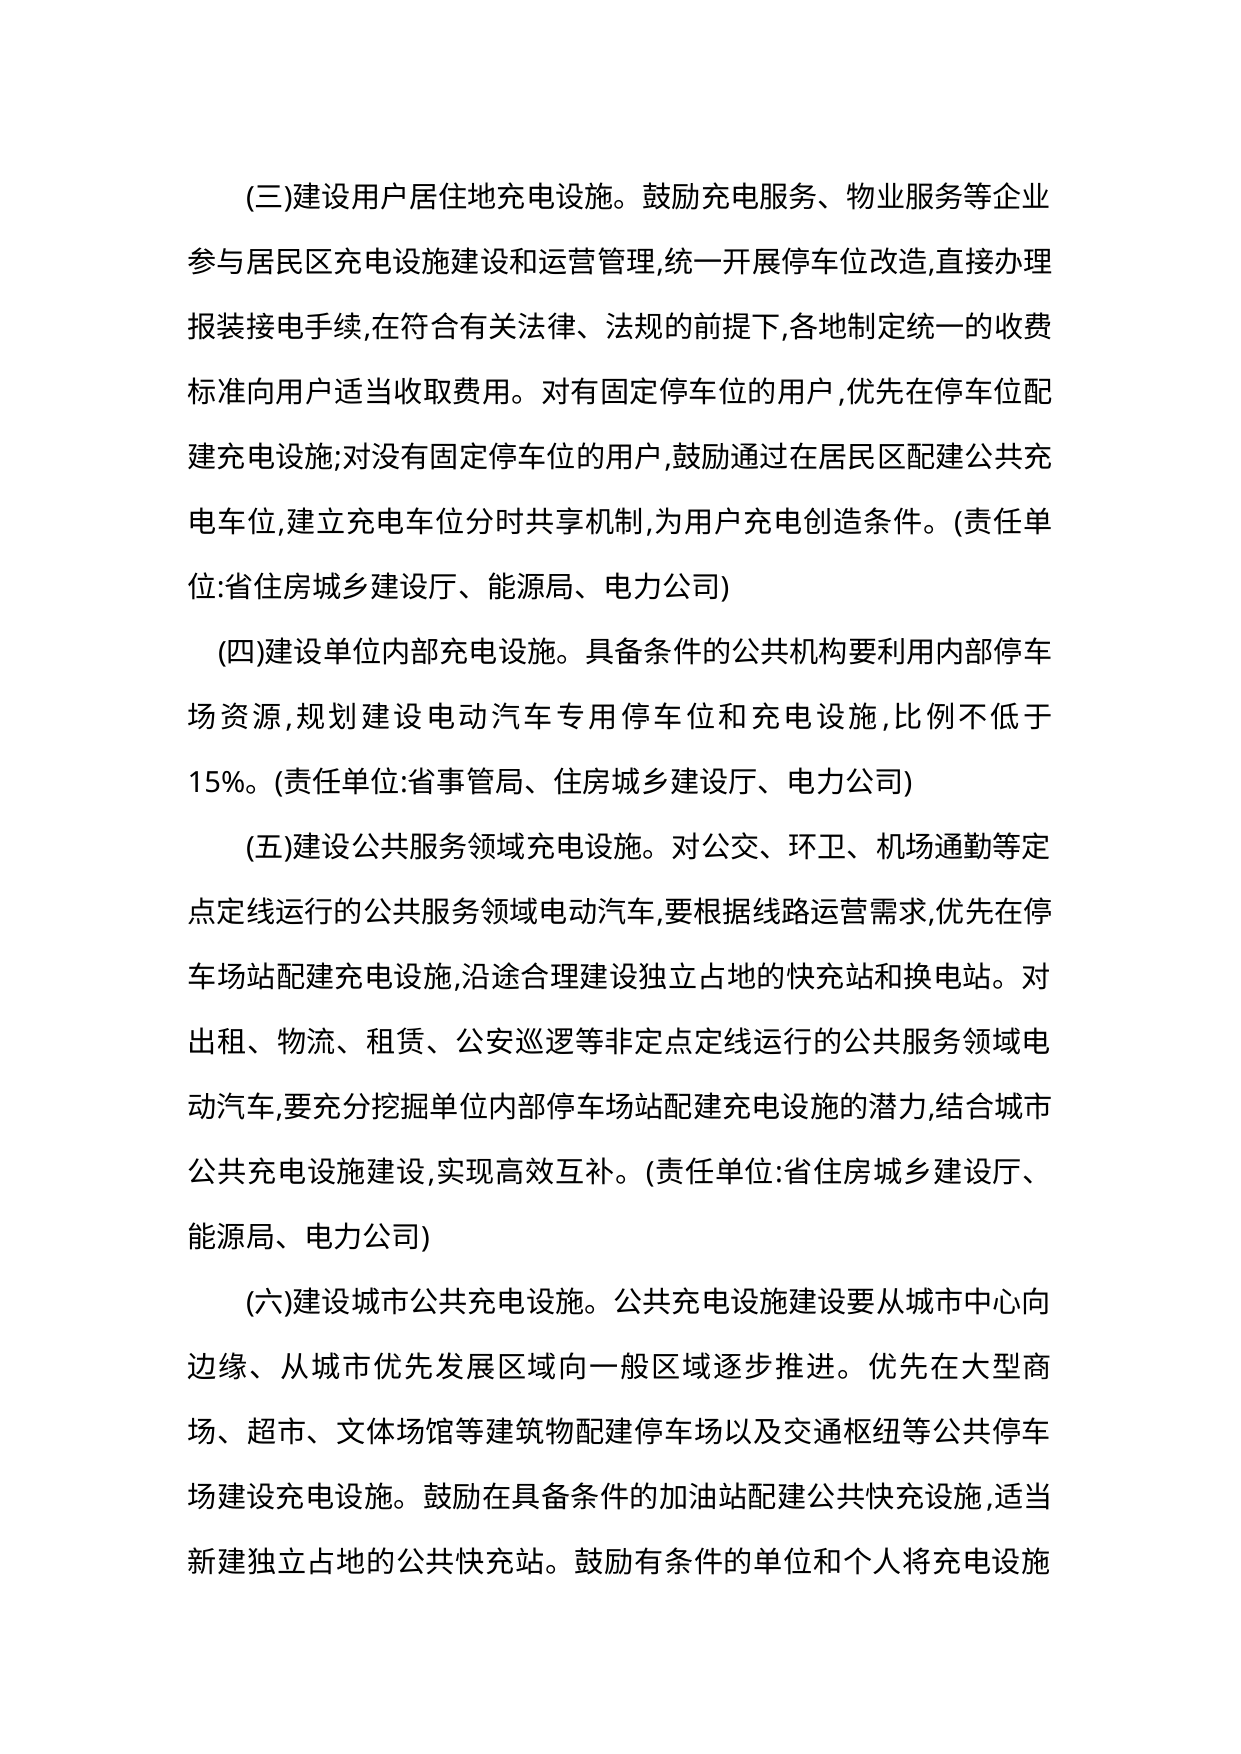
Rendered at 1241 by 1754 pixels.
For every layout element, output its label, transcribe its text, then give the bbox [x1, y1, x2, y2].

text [187, 1267, 1053, 1592]
text (四)建设单位内部充电设施。具备条件的公共机构要利用内部停车场资源,规划建设电动汽车专用停车位和充电设施,比例不低于15%。(责任单位:省事管局、住房城乡建设厅、电力公司) [187, 617, 1053, 812]
text (三)建设用户居住地充电设施。鼓励充电服务、物业服务等企业参与居民区充电设施建设和运营管理,统一开展停车位改造,直接办理报装接电手续,在符合有关法律、法规的前提下,各地制定统一的收费标准向用户适当收取费用。对有固定停车位的用户,优先在停车位配建充电设施;对没有固定停车位的用户,鼓励通过在居民区配建公共充电车位,建立充电车位分时共享机制,为用户充电创造条件。(责任单位:省住房城乡建设厅、能源局、电力公司) [187, 162, 1053, 617]
text (五)建设公共服务领域充电设施。对公交、环卫、机场通勤等定点定线运行的公共服务领域电动汽车,要根据线路运营需求,优先在停车场站配建充电设施,沿途合理建设独立占地的快充站和换电站。对出租、物流、租赁、公安巡逻等非定点定线运行的公共服务领域电动汽车,要充分挖掘单位内部停车场站配建充电设施的潜力,结合城市公共充电设施建设,实现高效互补。(责任单位:省住房城乡建设厅、能源局、电力公司) [187, 812, 1053, 1267]
